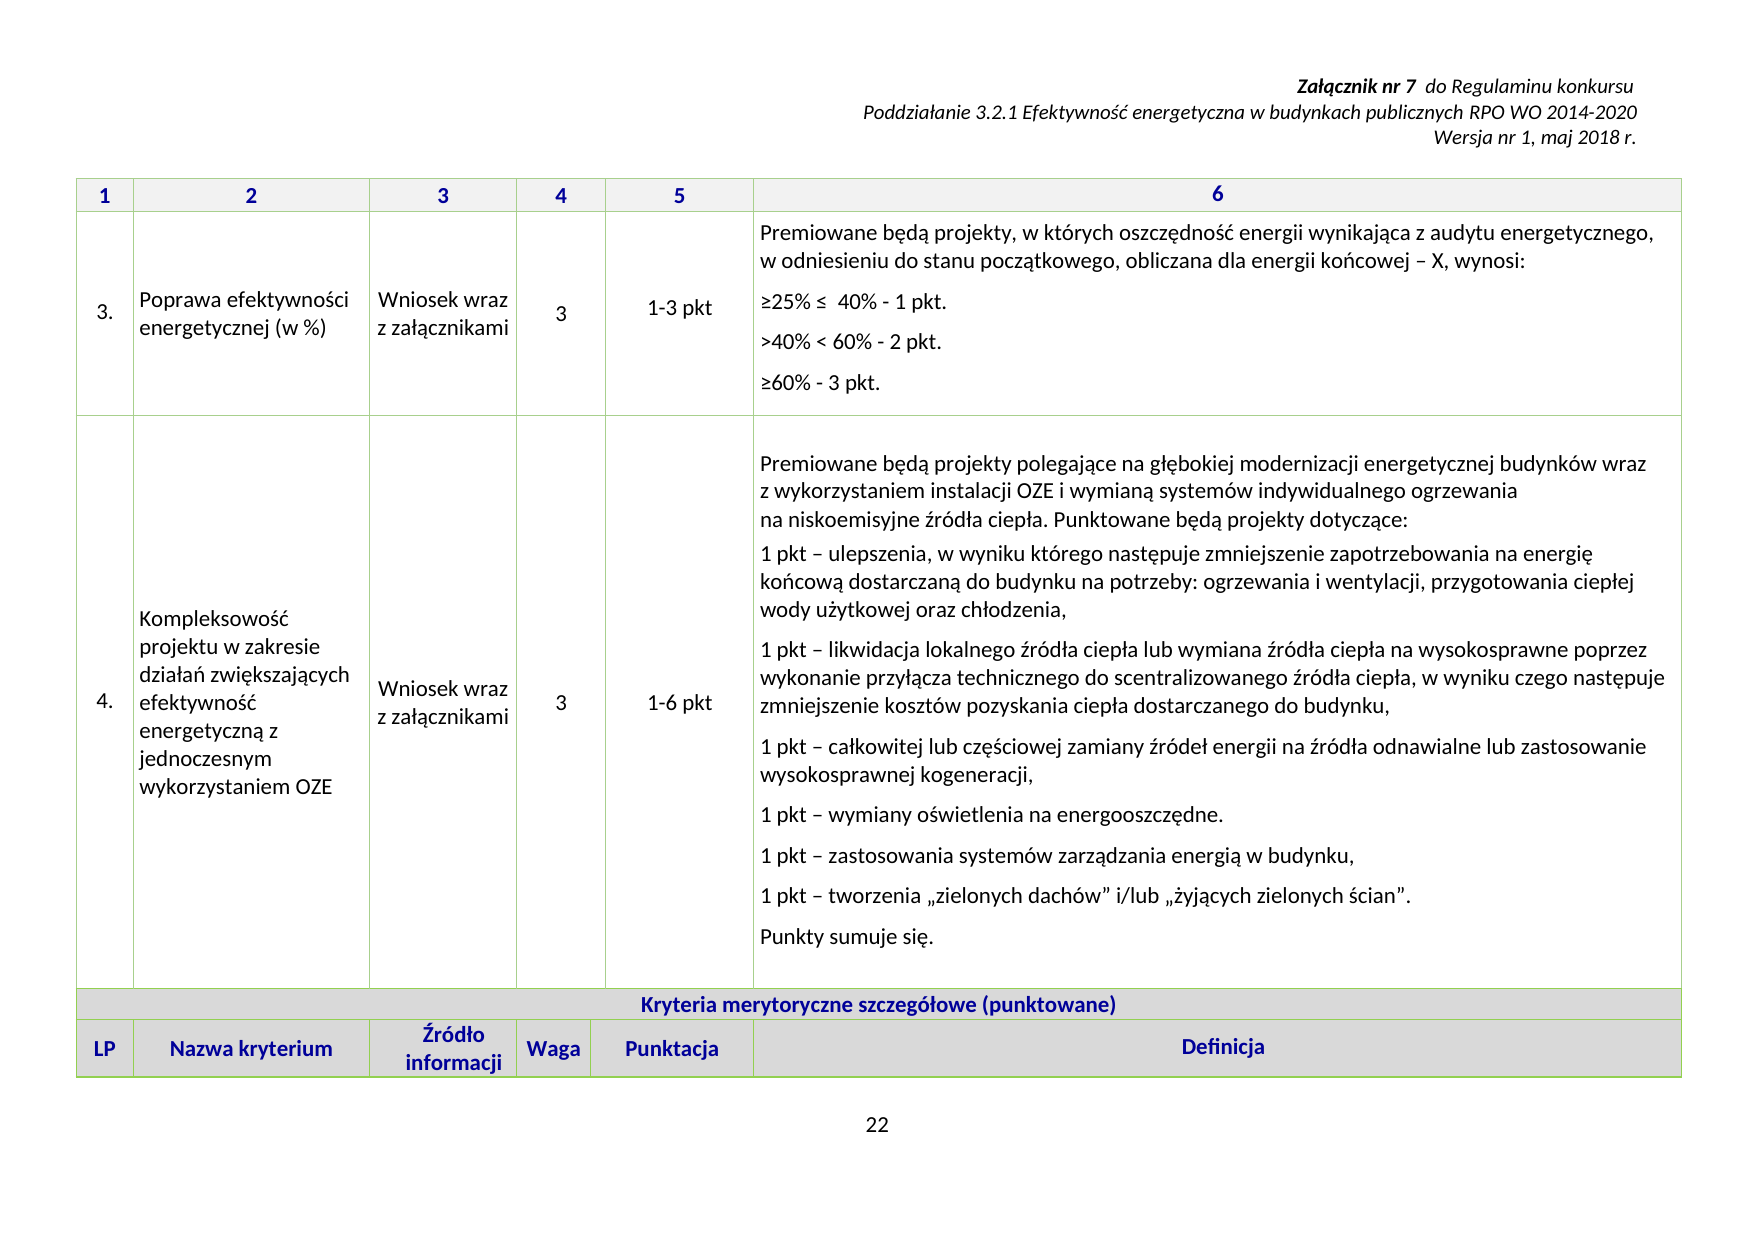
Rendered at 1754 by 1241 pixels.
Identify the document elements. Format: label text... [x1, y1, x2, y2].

table_cell Definicja [754, 1020, 1681, 1076]
table_cell 1-3 pkt [606, 212, 753, 415]
table_cell 2 [134, 179, 369, 211]
table_cell Punktacja [591, 1020, 753, 1076]
table_cell Poprawa efektywności energetycznej (w %) [134, 212, 369, 415]
table_cell 1-6 pkt [606, 416, 753, 988]
table_cell 4 [517, 179, 605, 211]
table_cell Kryteria merytoryczne szczegółowe (punktowane) [77, 989, 1681, 1019]
table_cell Źródło informacji [370, 1020, 516, 1076]
table_cell 3 [517, 212, 605, 415]
table_cell LP [77, 1020, 133, 1076]
table_cell Wniosek wraz z załącznikami [370, 416, 516, 988]
table_cell 4. [77, 416, 133, 988]
table_cell 3 [517, 416, 605, 988]
table_cell Premiowane będą projekty polegające na głębokiej modernizacji energetycznej budynków wraz z wykorzystaniem instalacji OZE i wymianą systemów indywidualnego ogrzewania na niskoemisyjne źródła ciepła. Punktowane będą projekty dotyczące: 1 pkt – ulepszenia, w wyniku którego następuje zmniejszenie zapotrzebowania na energię końcową dostarczaną do budynku na potrzeby: ogrzewania i wentylacji, przygotowania ciepłej wody użytkowej oraz chłodzenia, 1 pkt – likwidacja lokalnego źródła ciepła lub wymiana źródła ciepła na wysokosprawne poprzez wykonanie przyłącza technicznego do scentralizowanego źródła ciepła, w wyniku czego następuje zmniejszenie kosztów pozyskania ciepła dostarczanego do budynku, 1 pkt – całkowitej lub częściowej zamiany źródeł energii na źródła odnawialne lub zastosowanie wysokosprawnej kogeneracji, 1 pkt – wymiany oświetlenia na energooszczędne. 1 pkt – zastosowania systemów zarządzania energią w budynku, 1 pkt – tworzenia „zielonych dachów” i/lub „żyjących zielonych ścian”. Punkty sumuje się. [754, 416, 1681, 988]
table_cell 1 [77, 179, 133, 211]
table_cell Wniosek wraz z załącznikami [370, 212, 516, 415]
table_cell 3. [77, 212, 133, 415]
table_cell Waga [517, 1020, 590, 1076]
table_cell 3 [370, 179, 516, 211]
table_cell 6 [754, 179, 1681, 211]
table_cell Premiowane będą projekty, w których oszczędność energii wynikająca z audytu energetycznego, w odniesieniu do stanu początkowego, obliczana dla energii końcowej – X, wynosi: ≥25% ≤ 40% - 1 pkt. >40% < 60% - 2 pkt. ≥60% - 3 pkt. [754, 212, 1681, 415]
table_cell Nazwa kryterium [134, 1020, 369, 1076]
table_cell Kompleksowość projektu w zakresie działań zwiększających efektywność energetyczną z jednoczesnym wykorzystaniem OZE [134, 416, 369, 988]
table_cell 5 [606, 179, 753, 211]
